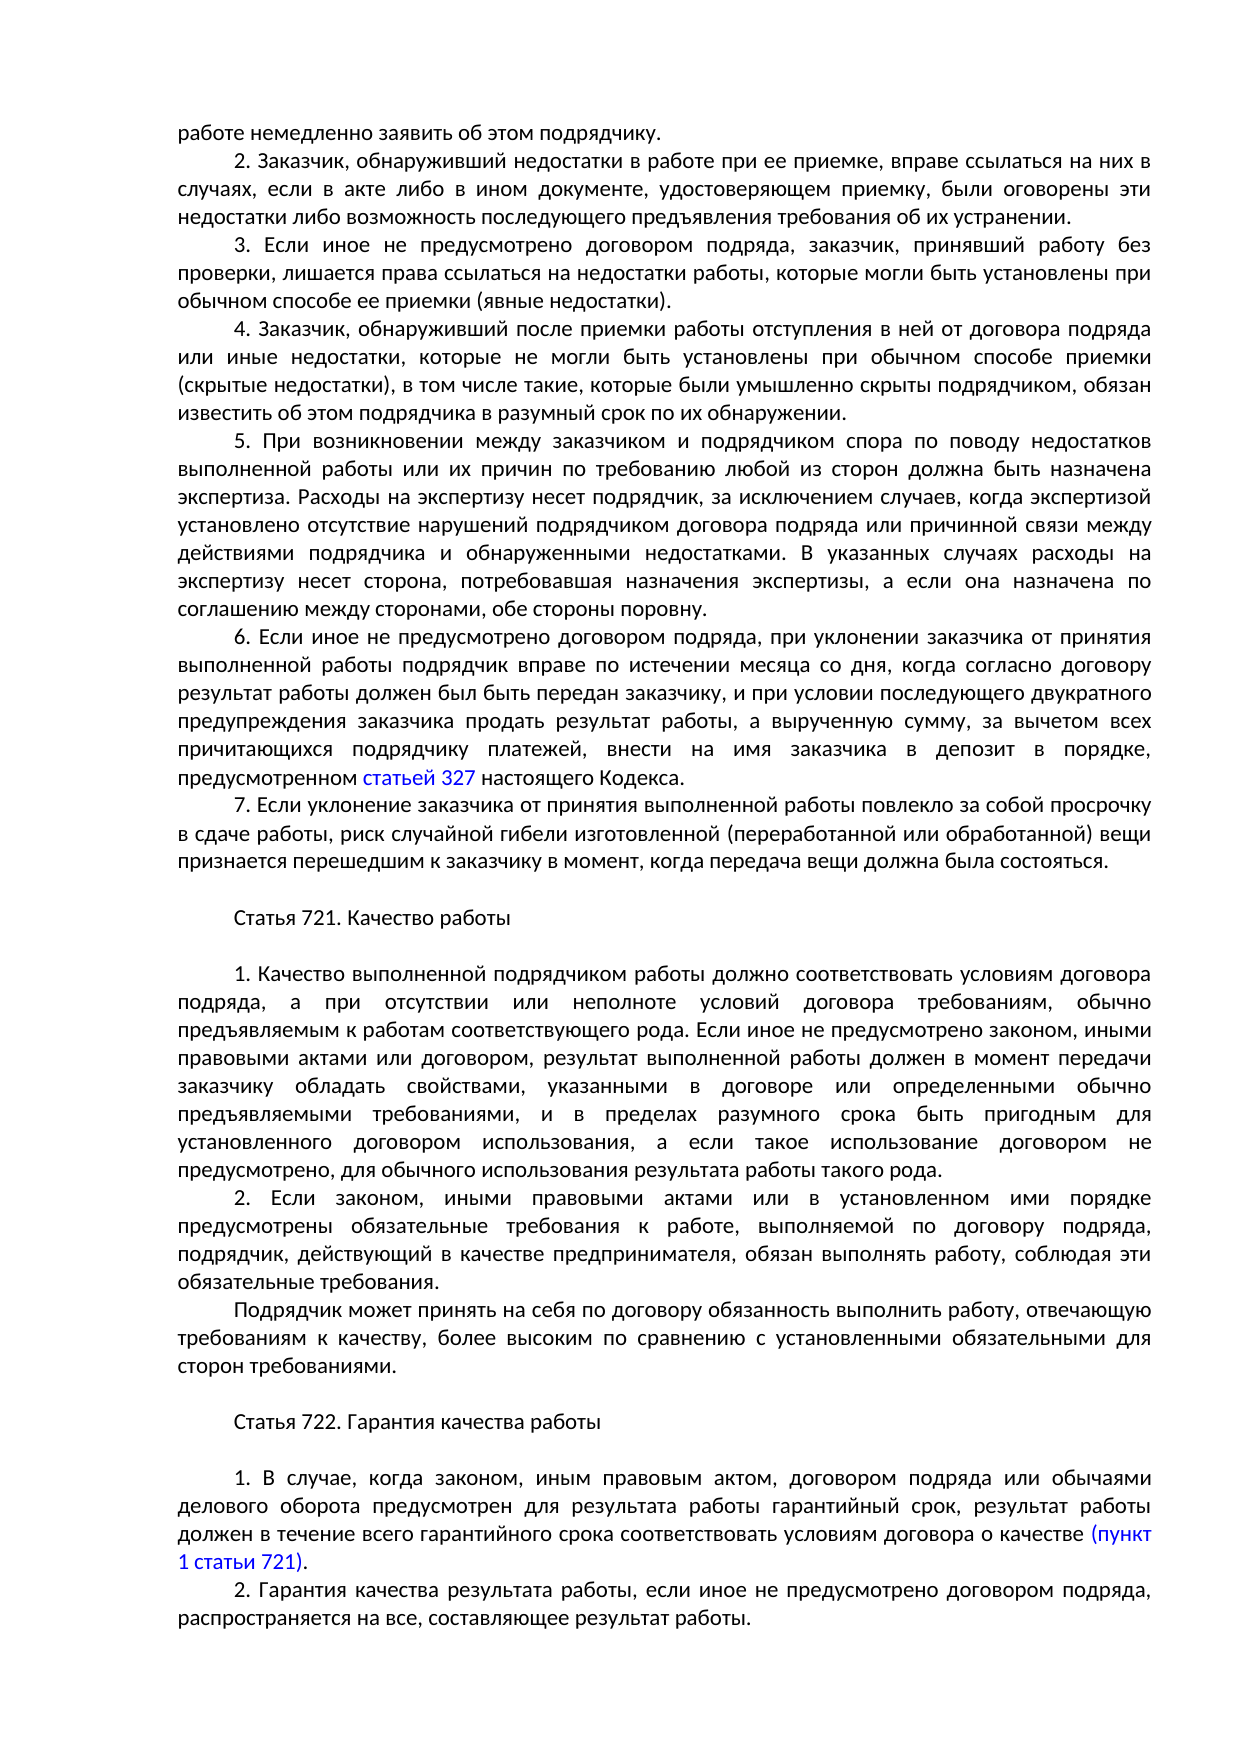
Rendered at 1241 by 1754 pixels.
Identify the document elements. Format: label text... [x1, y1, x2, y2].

text 7. Если уклонение заказчика от принятия выполненной работы повлекло за собой просрочку в сдаче работы, риск случайной гибели изготовленной (переработанной или обработанной) вещи признается перешедшим к заказчику в момент, когда передача вещи должна была состояться. [177, 791, 1152, 875]
text 2. Заказчик, обнаруживший недостатки в работе при ее приемке, вправе ссылаться на них в случаях, если в акте либо в ином документе, удостоверяющем приемку, были оговорены эти недостатки либо возможность последующего предъявления требования об их устранении. [177, 146, 1152, 230]
text 3. Если иное не предусмотрено договором подряда, заказчик, принявший работу без проверки, лишается права ссылаться на недостатки работы, которые могли быть установлены при обычном способе ее приемки (явные недостатки). [177, 230, 1152, 314]
text 1. Качество выполненной подрядчиком работы должно соответствовать условиям договора подряда, а при отсутствии или неполноте условий договора требованиям, обычно предъявляемым к работам соответствующего рода. Если иное не предусмотрено законом, иными правовыми актами или договором, результат выполненной работы должен в момент передачи заказчику обладать свойствами, указанными в договоре или определенными обычно предъявляемыми требованиями, и в пределах разумного срока быть пригодным для установленного договором использования, а если такое использование договором не предусмотрено, для обычного использования результата работы такого рода. [177, 959, 1152, 1183]
text Статья 722. Гарантия качества работы [177, 1407, 1152, 1435]
text 2. Если законом, иными правовыми актами или в установленном ими порядке предусмотрены обязательные требования к работе, выполняемой по договору подряда, подрядчик, действующий в качестве предпринимателя, обязан выполнять работу, соблюдая эти обязательные требования. [177, 1183, 1152, 1295]
text Статья 721. Качество работы [177, 903, 1152, 931]
text Подрядчик может принять на себя по договору обязанность выполнить работу, отвечающую требованиям к качеству, более высоким по сравнению с установленными обязательными для сторон требованиями. [177, 1295, 1152, 1379]
text 6. Если иное не предусмотрено договором подряда, при уклонении заказчика от принятия выполненной работы подрядчик вправе по истечении месяца со дня, когда согласно договору результат работы должен был быть передан заказчику, и при условии последующего двукратного предупреждения заказчика продать результат работы, а вырученную сумму, за вычетом всех причитающихся подрядчику платежей, внести на имя заказчика в депозит в порядке, предусмотренном статьей 327 настоящего Кодекса. [177, 622, 1152, 791]
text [177, 118, 1152, 146]
text 1. В случае, когда законом, иным правовым актом, договором подряда или обычаями делового оборота предусмотрен для результата работы гарантийный срок, результат работы должен в течение всего гарантийного срока соответствовать условиям договора о качестве (пункт 1 статьи 721). [177, 1463, 1152, 1575]
text 4. Заказчик, обнаруживший после приемки работы отступления в ней от договора подряда или иные недостатки, которые не могли быть установлены при обычном способе приемки (скрытые недостатки), в том числе такие, которые были умышленно скрыты подрядчиком, обязан известить об этом подрядчика в разумный срок по их обнаружении. [177, 314, 1152, 426]
text 2. Гарантия качества результата работы, если иное не предусмотрено договором подряда, распространяется на все, составляющее результат работы. [177, 1575, 1152, 1631]
text 5. При возникновении между заказчиком и подрядчиком спора по поводу недостатков выполненной работы или их причин по требованию любой из сторон должна быть назначена экспертиза. Расходы на экспертизу несет подрядчик, за исключением случаев, когда экспертизой установлено отсутствие нарушений подрядчиком договора подряда или причинной связи между действиями подрядчика и обнаруженными недостатками. В указанных случаях расходы на экспертизу несет сторона, потребовавшая назначения экспертизы, а если она назначена по соглашению между сторонами, обе стороны поровну. [177, 426, 1152, 622]
